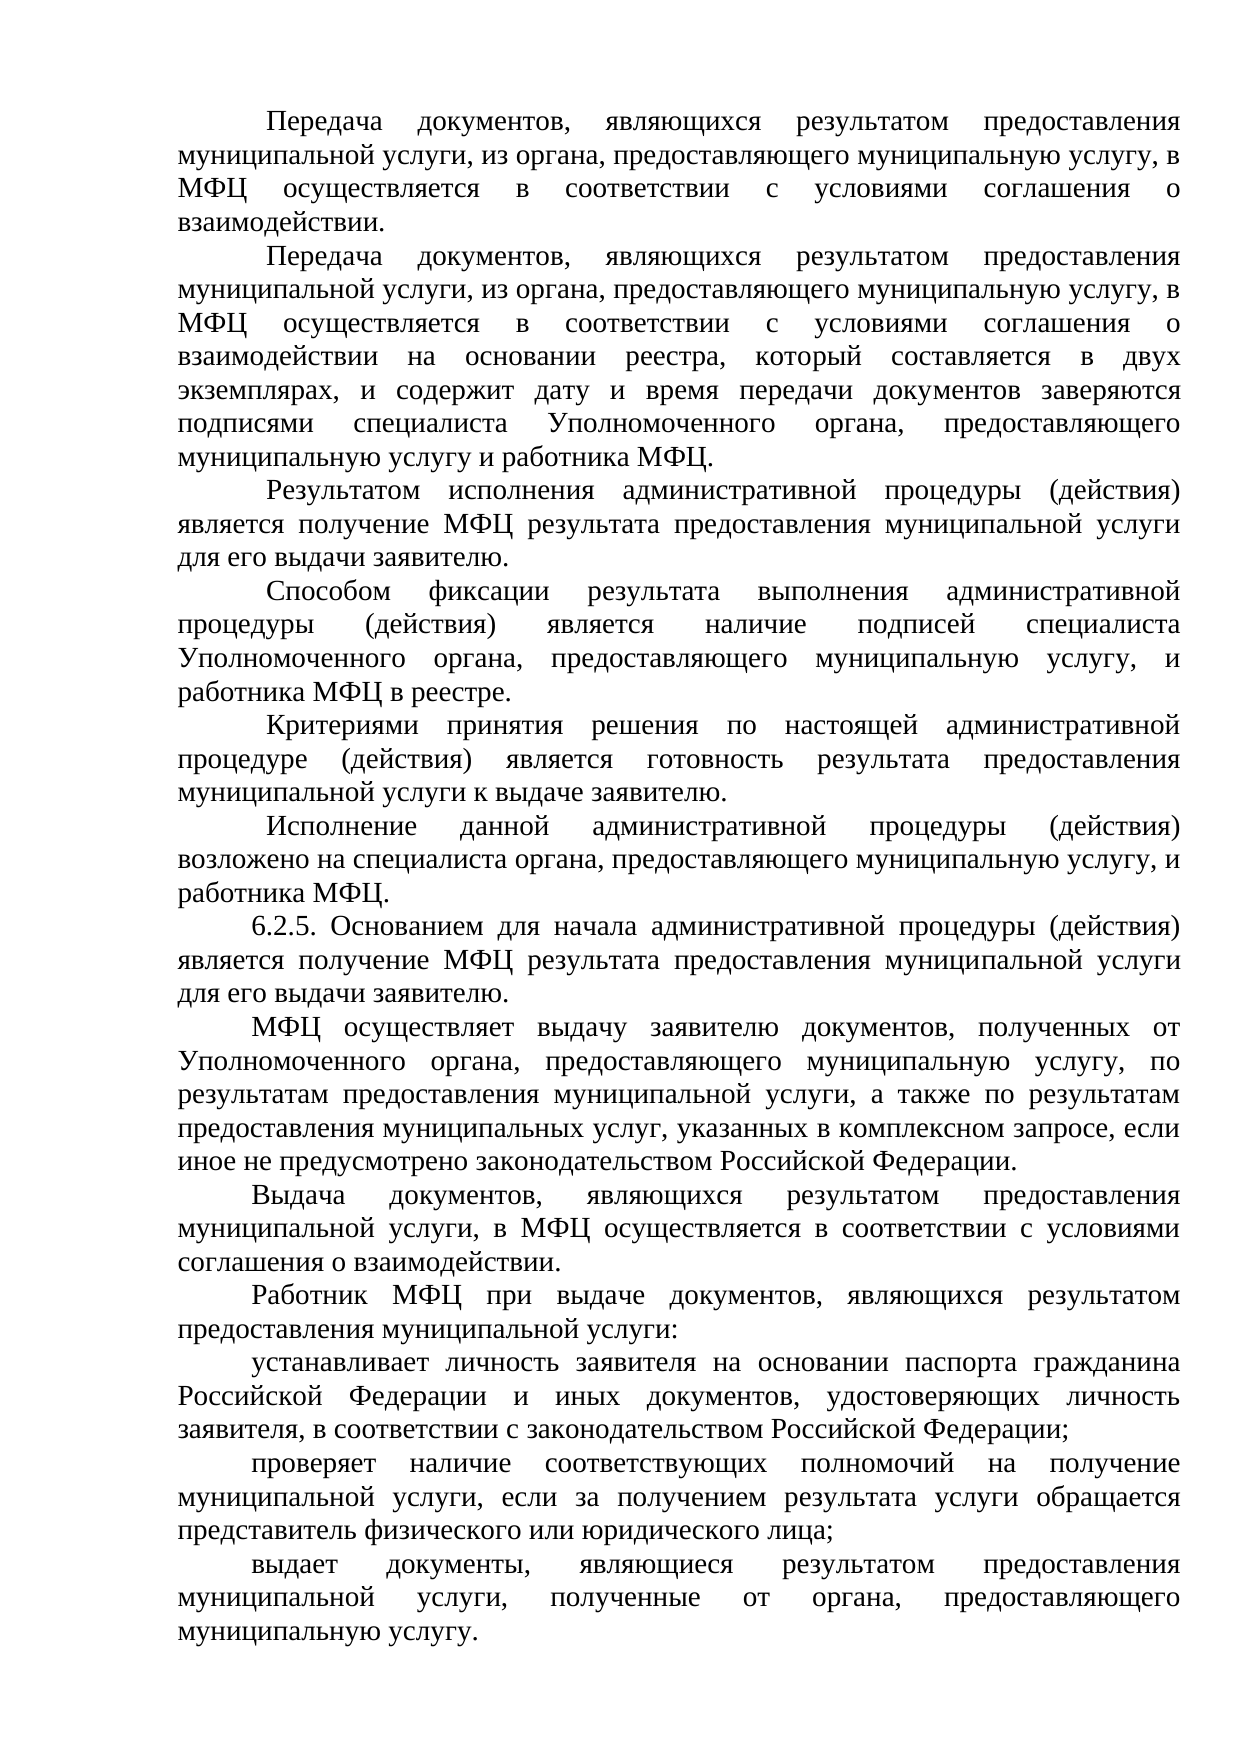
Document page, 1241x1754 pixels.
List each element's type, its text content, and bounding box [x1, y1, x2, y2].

text Способом фиксации результата выполнения административной процедуры (действия) является наличие подписей специалиста Уполномоченного органа, предоставляющего муниципальную услугу, и работника МФЦ в реестре. [177, 573, 1181, 707]
text проверяет наличие соответствующих полномочий на получение муниципальной услуги, если за получением результата услуги обращается представитель физического или юридического лица; [177, 1445, 1181, 1546]
text Передача документов, являющихся результатом предоставления муниципальной услуги, из органа, предоставляющего муниципальную услугу, в МФЦ осуществляется в соответствии с условиями соглашения о взаимодействии на основании реестра, который составляется в двух экземплярах, и содержит дату и время передачи документов заверяются подписями специалиста Уполномоченного органа, предоставляющего муниципальную услугу и работника МФЦ. [177, 238, 1181, 472]
text 6.2.5. Основанием для начала административной процедуры (действия) является получение МФЦ результата предоставления муниципальной услуги для его выдачи заявителю. [177, 908, 1181, 1009]
text Передача документов, являющихся результатом предоставления муниципальной услуги, из органа, предоставляющего муниципальную услугу, в МФЦ осуществляется в соответствии с условиями соглашения о взаимодействии. [177, 103, 1181, 238]
text Результатом исполнения административной процедуры (действия) является получение МФЦ результата предоставления муниципальной услуги для его выдачи заявителю. [177, 472, 1181, 573]
text Работник МФЦ при выдаче документов, являющихся результатом предоставления муниципальной услуги: [177, 1277, 1181, 1344]
text Критериями принятия решения по настоящей административной процедуре (действия) является готовность результата предоставления муниципальной услуги к выдаче заявителю. [177, 707, 1181, 808]
text устанавливает личность заявителя на основании паспорта гражданина Российской Федерации и иных документов, удостоверяющих личность заявителя, в соответствии с законодательством Российской Федерации; [177, 1344, 1181, 1445]
text Исполнение данной административной процедуры (действия) возложено на специалиста органа, предоставляющего муниципальную услугу, и работника МФЦ. [177, 808, 1181, 908]
text Выдача документов, являющихся результатом предоставления муниципальной услуги, в МФЦ осуществляется в соответствии с условиями соглашения о взаимодействии. [177, 1177, 1181, 1277]
text МФЦ осуществляет выдачу заявителю документов, полученных от Уполномоченного органа, предоставляющего муниципальную услугу, по результатам предоставления муниципальной услуги, а также по результатам предоставления муниципальных услуг, указанных в комплексном запросе, если иное не предусмотрено законодательством Российской Федерации. [177, 1009, 1181, 1177]
text выдает документы, являющиеся результатом предоставления муниципальной услуги, полученные от органа, предоставляющего муниципальную услугу. [177, 1546, 1181, 1646]
